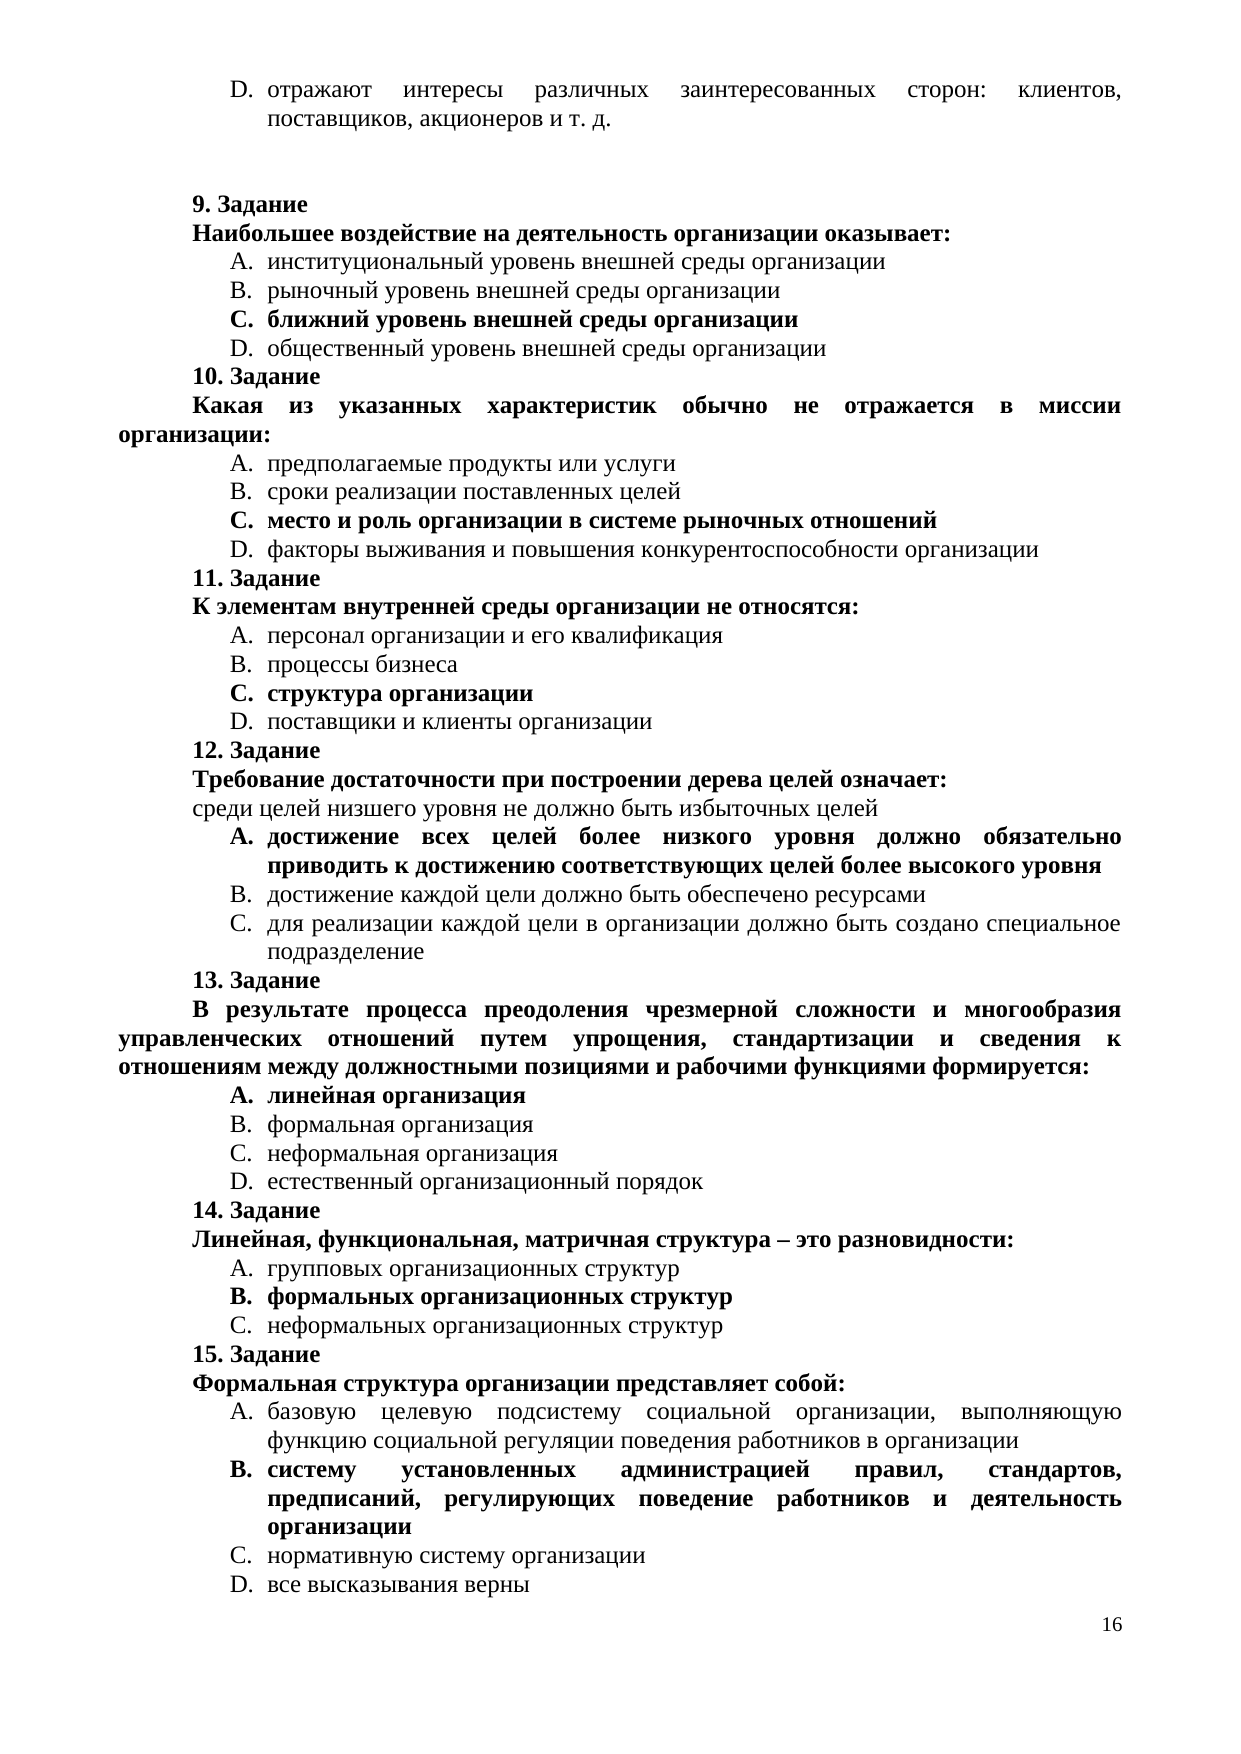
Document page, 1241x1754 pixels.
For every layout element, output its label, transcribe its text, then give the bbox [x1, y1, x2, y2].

text Линейная, функциональная, матричная структура – это разновидности: [118, 1224, 1122, 1253]
text В результате процесса преодоления чрезмерной сложности и многообразия управленческих отношений путем упрощения, стандартизации и сведения к отношениям между должностными позициями и рабочими функциями формируется: [118, 994, 1122, 1080]
list неформальная организация [229, 1138, 1122, 1166]
text 9. Задание [192, 189, 1122, 218]
list общественный уровень внешней среды организации [229, 333, 1122, 361]
list факторы выживания и повышения конкурентоспособности организации [229, 534, 1122, 563]
list институциональный уровень внешней среды организации [229, 246, 1122, 275]
list достижение всех целей более низкого уровня должно обязательно приводить к достижению соответствующих целей более высокого уровня [229, 821, 1122, 879]
list формальная организация [229, 1109, 1122, 1138]
list линейная организация [229, 1080, 1122, 1109]
list место и роль организации в системе рыночных отношений [229, 505, 1122, 534]
text 13. Задание [192, 965, 1122, 994]
list рыночный уровень внешней среды организации [229, 275, 1122, 304]
list поставщики и клиенты организации [229, 706, 1122, 735]
list формальных организационных структур [229, 1281, 1122, 1310]
list персонал организации и его квалификация [229, 620, 1122, 649]
list достижение каждой цели должно быть обеспечено ресурсами [229, 879, 1122, 908]
list систему установленных администрацией правил, стандартов, предписаний, регулирующих поведение работников и деятельность организации [229, 1454, 1122, 1540]
list отражают интересы различных заинтересованных сторон: клиентов, поставщиков, акционеров и т. д. [229, 74, 1122, 131]
text 11. Задание [192, 563, 1122, 591]
list нормативную систему организации [229, 1540, 1122, 1569]
list все высказывания верны [229, 1569, 1122, 1598]
list базовую целевую подсистему социальной организации, выполняющую функцию социальной регуляции поведения работников в организации [229, 1396, 1122, 1454]
text среди целей низшего уровня не должно быть избыточных целей [118, 793, 1122, 821]
list предполагаемые продукты или услуги [229, 448, 1122, 476]
list естественный организационный порядок [229, 1166, 1122, 1195]
text Требование достаточности при построении дерева целей означает: [118, 764, 1122, 793]
list процессы бизнеса [229, 649, 1122, 678]
list неформальных организационных структур [229, 1310, 1122, 1339]
list сроки реализации поставленных целей [229, 476, 1122, 505]
text 12. Задание [192, 735, 1122, 764]
text Какая из указанных характеристик обычно не отражается в миссии организации: [118, 390, 1122, 448]
text Наибольшее воздействие на деятельность организации оказывает: [118, 218, 1122, 246]
list структура организации [229, 678, 1122, 706]
list ближний уровень внешней среды организации [229, 304, 1122, 333]
list групповых организационных структур [229, 1253, 1122, 1281]
list для реализации каждой цели в организации должно быть создано специальное подразделение [229, 908, 1122, 965]
text 14. Задание [192, 1195, 1122, 1224]
text 10. Задание [192, 361, 1122, 390]
text 15. Задание [192, 1339, 1122, 1368]
text Формальная структура организации представляет собой: [118, 1368, 1122, 1396]
text К элементам внутренней среды организации не относятся: [118, 591, 1122, 620]
